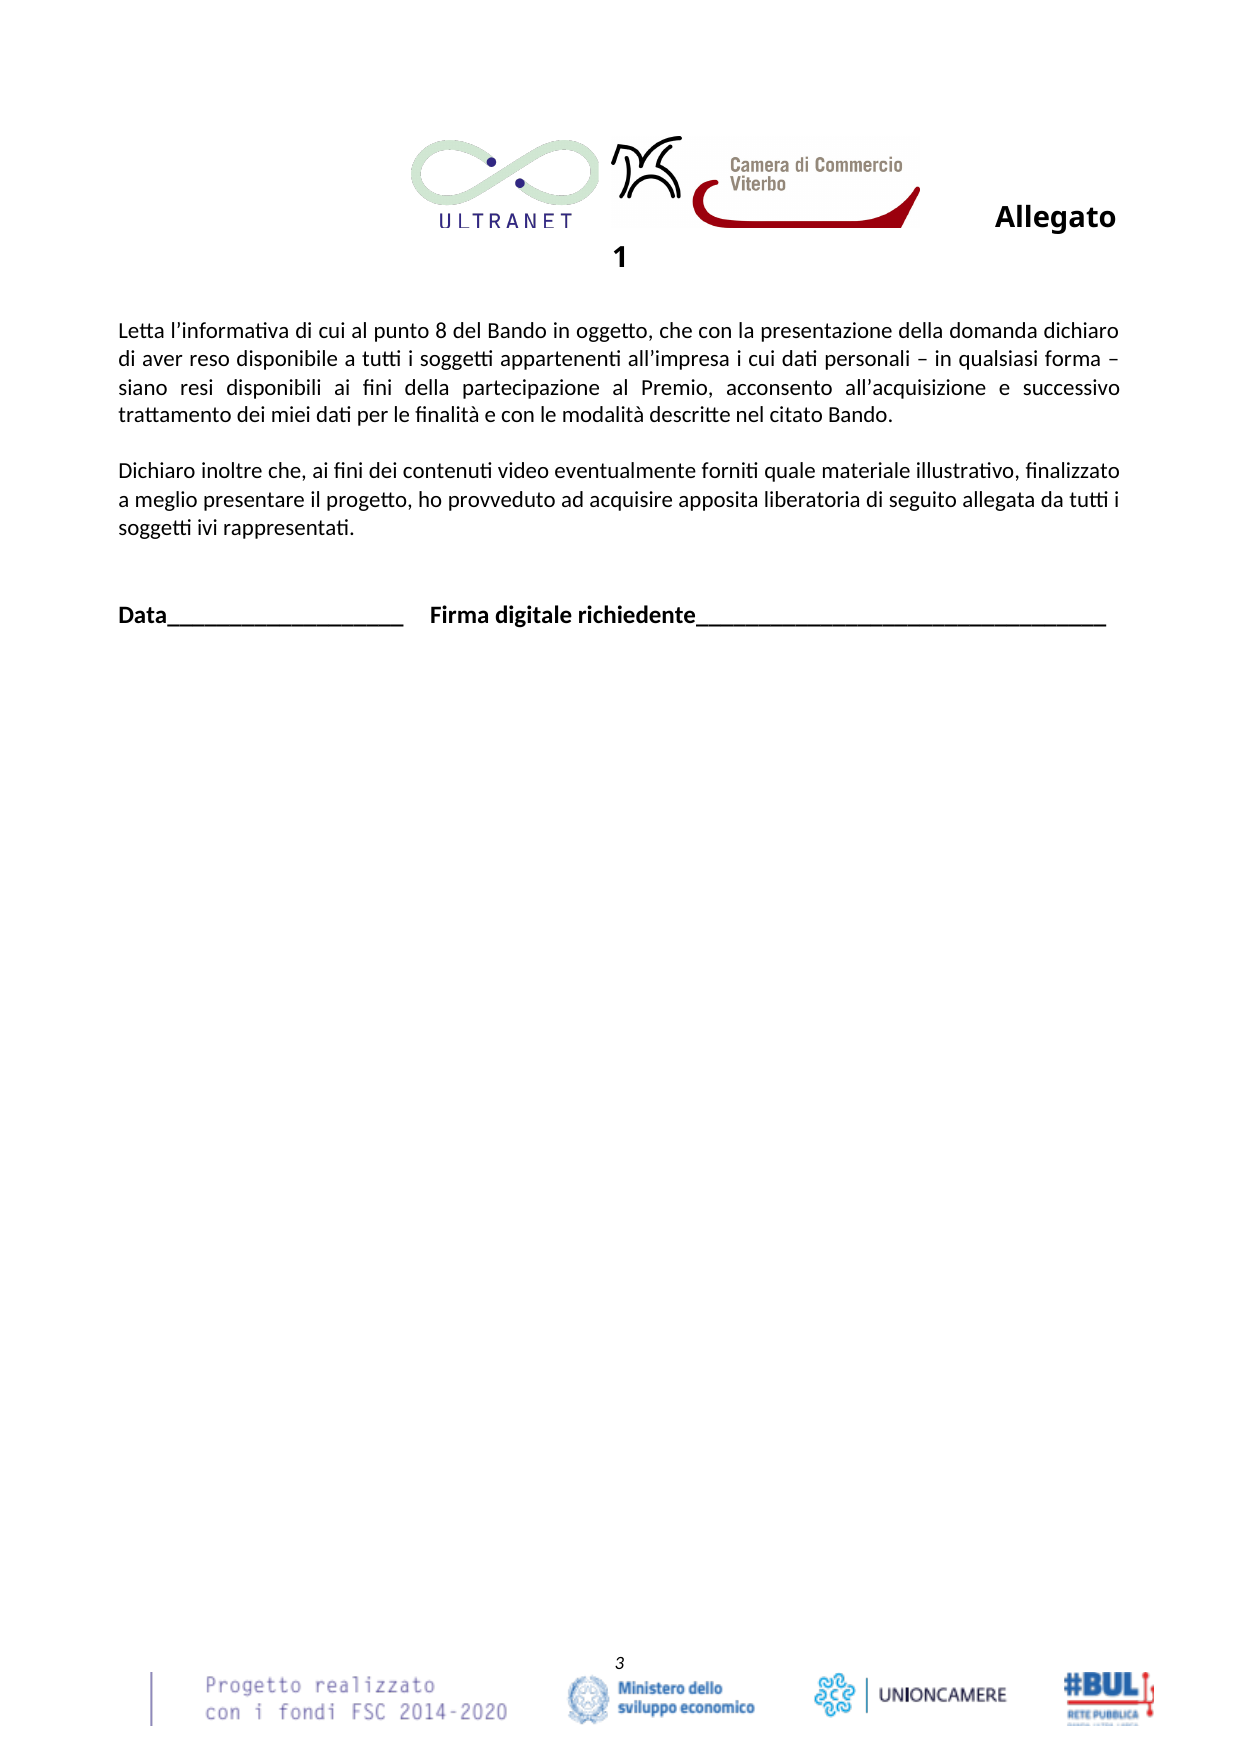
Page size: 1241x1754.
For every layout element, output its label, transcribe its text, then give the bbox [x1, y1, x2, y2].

text Data___________________ Firma digitale richiedente_________________________________ [118, 599, 1122, 630]
text Dichiaro inoltre che, ai fini dei contenuti video eventualmente forniti quale materiale illustrativo, finalizzato a meglio presentare il progetto, ho provveduto ad acquisire apposita liberatoria di seguito allegata da tutti i soggetti ivi rappresentati. [118, 457, 1122, 541]
picture [611, 136, 920, 228]
text Letta l’informativa di cui al punto 8 del Bando in oggetto, che con la presentazione della domanda dichiaro di aver reso disponibile a tutti i soggetti appartenenti all’impresa i cui dati personali – in qualsiasi forma – siano resi disponibili ai fini della partecipazione al Premio, acconsento all’acquisizione e successivo trattamento dei miei dati per le finalità e con le modalità descritte nel citato Bando. [118, 317, 1122, 429]
